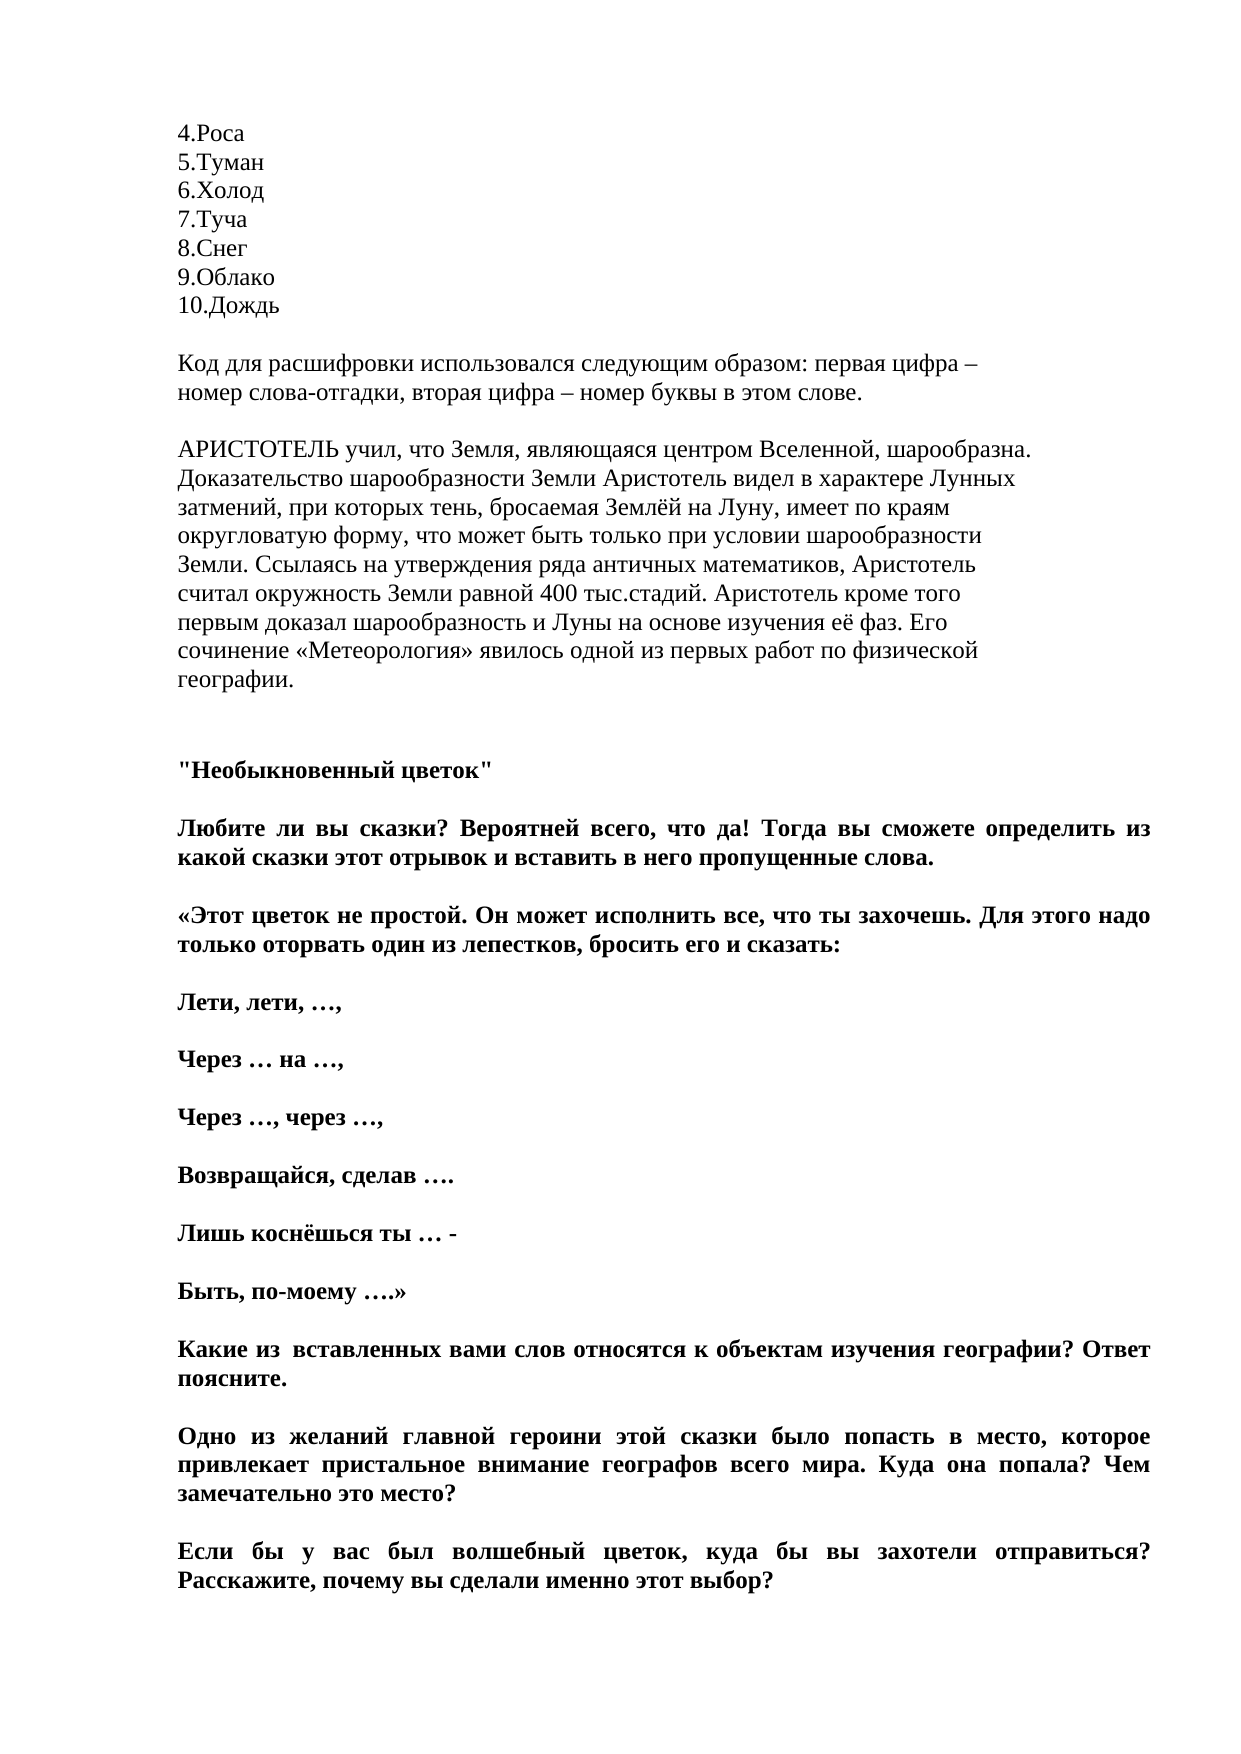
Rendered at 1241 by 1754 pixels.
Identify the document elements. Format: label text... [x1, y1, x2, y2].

text Быть, по-моему ….» [177, 1276, 1152, 1305]
text Если бы у вас был волшебный цветок, куда бы вы захотели отправиться? Расскажите, почему вы сделали именно этот выбор? [177, 1536, 1152, 1594]
text "Необыкновенный цветок" [177, 755, 1152, 784]
text Через …, через …, [177, 1102, 1152, 1131]
text Возвращайся, сделав …. [177, 1160, 1152, 1189]
text Через … на …, [177, 1044, 1152, 1073]
text Лети, лети, …, [177, 987, 1152, 1015]
text Любите ли вы сказки? Вероятней всего, что да! Тогда вы сможете определить из какой сказки этот отрывок и вставить в него пропущенные слова. [177, 813, 1152, 871]
text «Этот цветок не простой. Он может исполнить все, что ты захочешь. Для этого надо только оторвать один из лепестков, бросить его и сказать: [177, 900, 1152, 957]
text Лишь коснёшься ты … - [177, 1218, 1152, 1247]
text Какие из вставленных вами слов относятся к объектам изучения географии? Ответ поясните. [177, 1334, 1152, 1392]
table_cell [177, 118, 1037, 693]
text Одно из желаний главной героини этой сказки было попасть в место, которое привлекает пристальное внимание географов всего мира. Куда она попала? Чем замечательно это место? [177, 1421, 1152, 1507]
